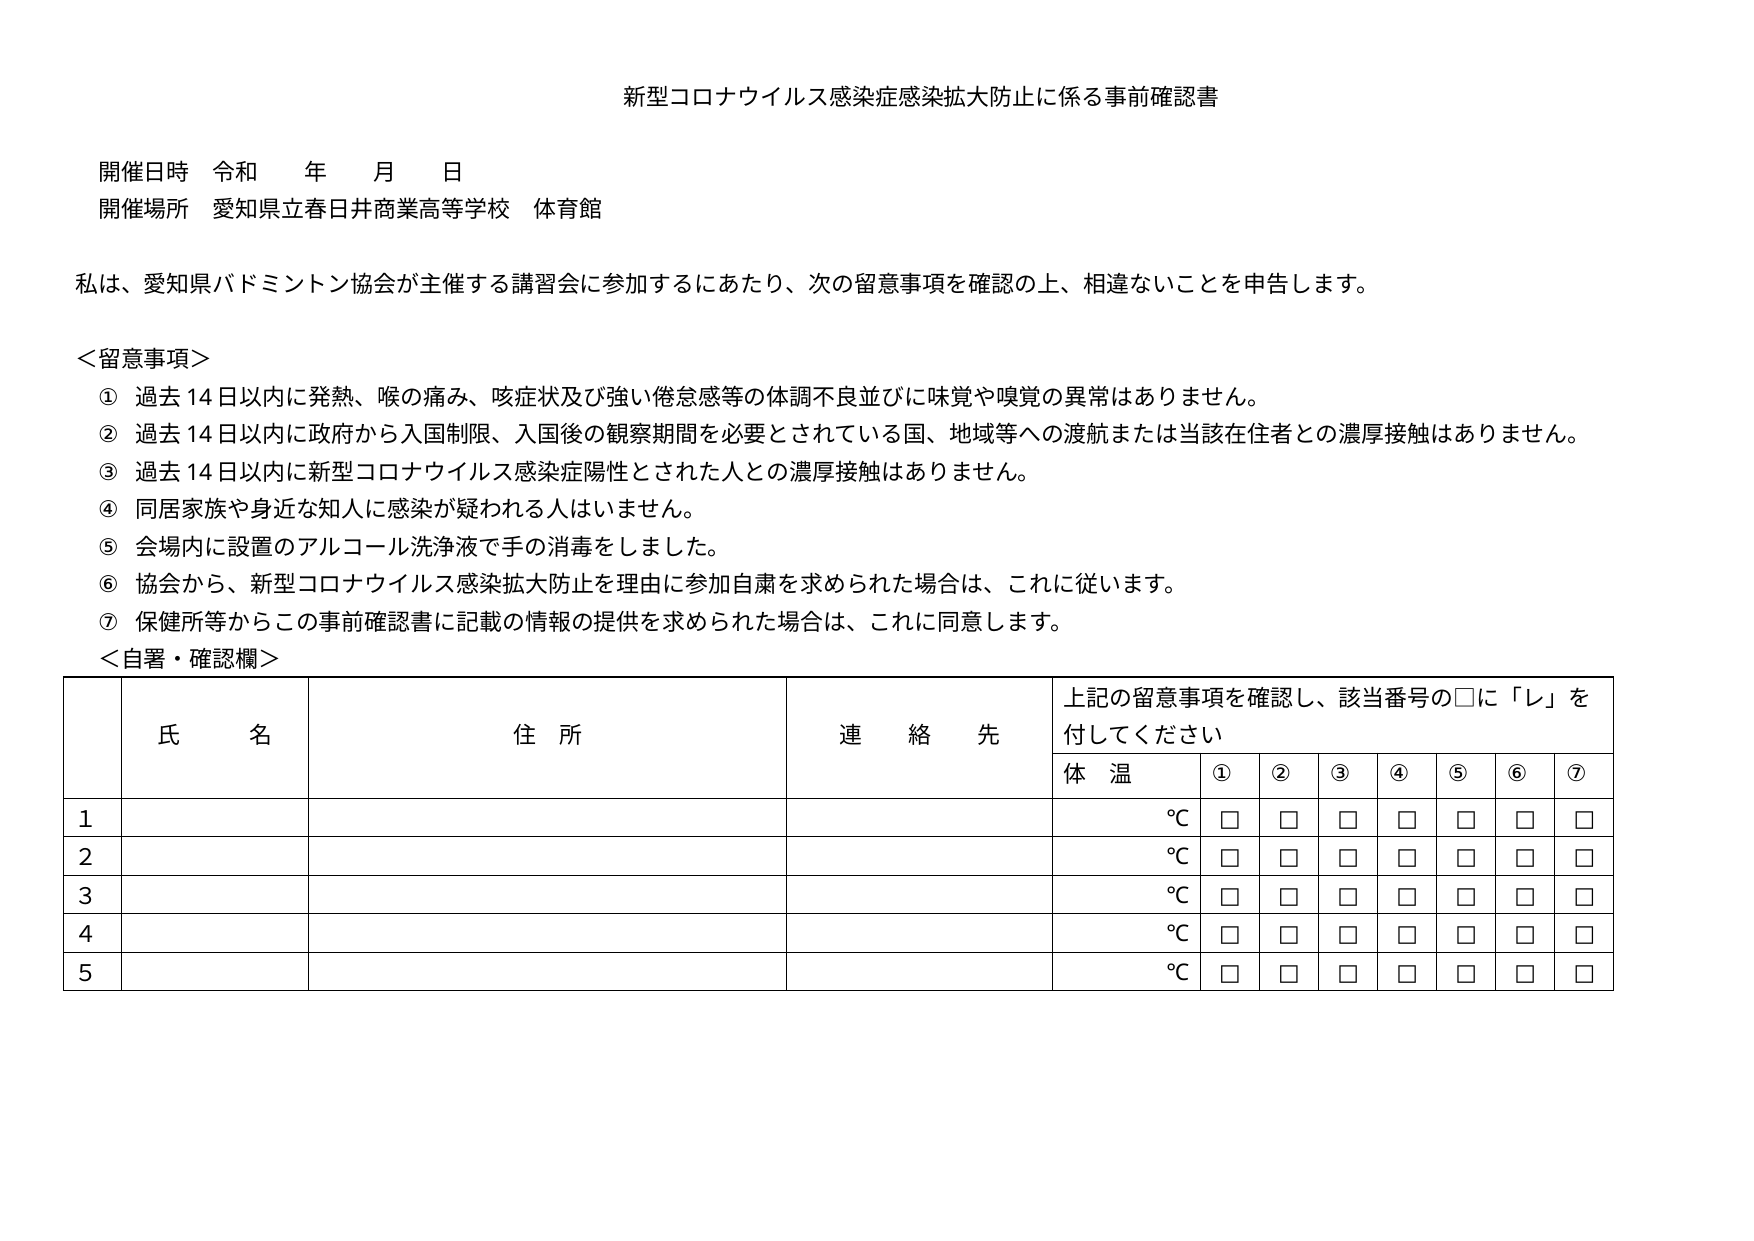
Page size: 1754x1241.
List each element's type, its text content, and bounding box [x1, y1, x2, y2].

table_cell □ [1496, 876, 1554, 913]
table_cell [1378, 754, 1436, 797]
list 会場内に設置のアルコール洗浄液で手の消毒をしました。 [98, 526, 1679, 564]
text ＜自署・確認欄＞ [98, 639, 1679, 676]
table_cell □ [1378, 837, 1436, 874]
table_cell [787, 799, 1052, 836]
table_cell ℃ [1053, 914, 1200, 952]
table_cell [1201, 754, 1259, 797]
table_cell ℃ [1053, 953, 1200, 990]
table_header [64, 678, 121, 797]
list 保健所等からこの事前確認書に記載の情報の提供を求められた場合は、これに同意します。 [98, 601, 1679, 639]
table_cell [787, 837, 1052, 874]
table_cell ２ [64, 837, 121, 874]
table_cell □ [1260, 837, 1318, 874]
table_cell [122, 876, 308, 913]
table_cell □ [1201, 953, 1259, 990]
text 開催日時 令和 年 月 日 [75, 151, 1679, 189]
table_cell □ [1496, 914, 1554, 952]
table_cell □ [1437, 953, 1495, 990]
table_header 住 所 [309, 678, 786, 797]
list 過去14日以内に新型コロナウイルス感染症陽性とされた人との濃厚接触はありません。 [98, 451, 1679, 489]
table_cell ℃ [1053, 799, 1200, 836]
list 過去14日以内に発熱、喉の痛み、咳症状及び強い倦怠感等の体調不良並びに味覚や嗅覚の異常はありません。 [98, 376, 1679, 414]
table_cell [122, 837, 308, 874]
text ＜留意事項＞ [75, 339, 1679, 376]
text 開催場所 愛知県立春日井商業高等学校 体育館 [75, 189, 1679, 226]
table_cell □ [1437, 914, 1495, 952]
table_cell □ [1555, 876, 1613, 913]
text 私は、愛知県バドミントン協会が主催する講習会に参加するにあたり、次の留意事項を確認の上、相違ないことを申告します。 [75, 264, 1679, 301]
table_cell [309, 799, 786, 836]
table_cell [1555, 754, 1613, 797]
table_cell □ [1201, 837, 1259, 874]
table_cell □ [1555, 837, 1613, 874]
table_cell □ [1319, 914, 1377, 952]
list 協会から、新型コロナウイルス感染拡大防止を理由に参加自粛を求められた場合は、これに従います。 [98, 564, 1679, 601]
table_cell [1437, 754, 1495, 797]
table_cell [1260, 754, 1318, 797]
table_header 連 絡 先 [787, 678, 1052, 797]
table_cell □ [1496, 799, 1554, 836]
table_cell □ [1378, 953, 1436, 990]
table_cell □ [1437, 837, 1495, 874]
table_cell [122, 953, 308, 990]
table_cell [309, 914, 786, 952]
table_cell □ [1260, 876, 1318, 913]
table_cell □ [1260, 799, 1318, 836]
table_cell □ [1319, 876, 1377, 913]
table_cell [787, 953, 1052, 990]
table_cell □ [1437, 876, 1495, 913]
table_cell [309, 876, 786, 913]
table_cell 体 温 [1053, 754, 1200, 797]
list 過去14日以内に政府から入国制限、入国後の観察期間を必要とされている国、地域等への渡航または当該在住者との濃厚接触はありません。 [98, 414, 1679, 451]
table_cell □ [1260, 953, 1318, 990]
table_header 上記の留意事項を確認し、該当番号の□に「レ」を付してください [1053, 678, 1613, 752]
table_cell [1319, 754, 1377, 797]
table_cell □ [1496, 837, 1554, 874]
table_cell ℃ [1053, 837, 1200, 874]
table_cell □ [1201, 914, 1259, 952]
table_cell □ [1319, 799, 1377, 836]
table_cell □ [1555, 914, 1613, 952]
table_cell □ [1201, 799, 1259, 836]
table_cell □ [1437, 799, 1495, 836]
table_cell □ [1378, 799, 1436, 836]
table_cell □ [1555, 799, 1613, 836]
table_cell □ [1496, 953, 1554, 990]
table_cell □ [1555, 953, 1613, 990]
table_cell [787, 914, 1052, 952]
list 同居家族や身近な知人に感染が疑われる人はいません。 [98, 489, 1679, 526]
table_cell □ [1260, 914, 1318, 952]
table_cell [122, 799, 308, 836]
table_cell １ [64, 799, 121, 836]
table_cell □ [1378, 876, 1436, 913]
table_cell □ [1319, 953, 1377, 990]
text 新型コロナウイルス感染症感染拡大防止に係る事前確認書 [162, 76, 1679, 114]
table_cell □ [1378, 914, 1436, 952]
table_cell [122, 914, 308, 952]
table_cell □ [1201, 876, 1259, 913]
table_cell ℃ [1053, 876, 1200, 913]
table_cell [787, 876, 1052, 913]
table_cell [309, 837, 786, 874]
table_cell ４ [64, 914, 121, 952]
table_cell ３ [64, 876, 121, 913]
table_header 氏 名 [122, 678, 308, 797]
table_cell □ [1319, 837, 1377, 874]
table_cell [1496, 754, 1554, 797]
table_cell ５ [64, 953, 121, 990]
table_cell [309, 953, 786, 990]
